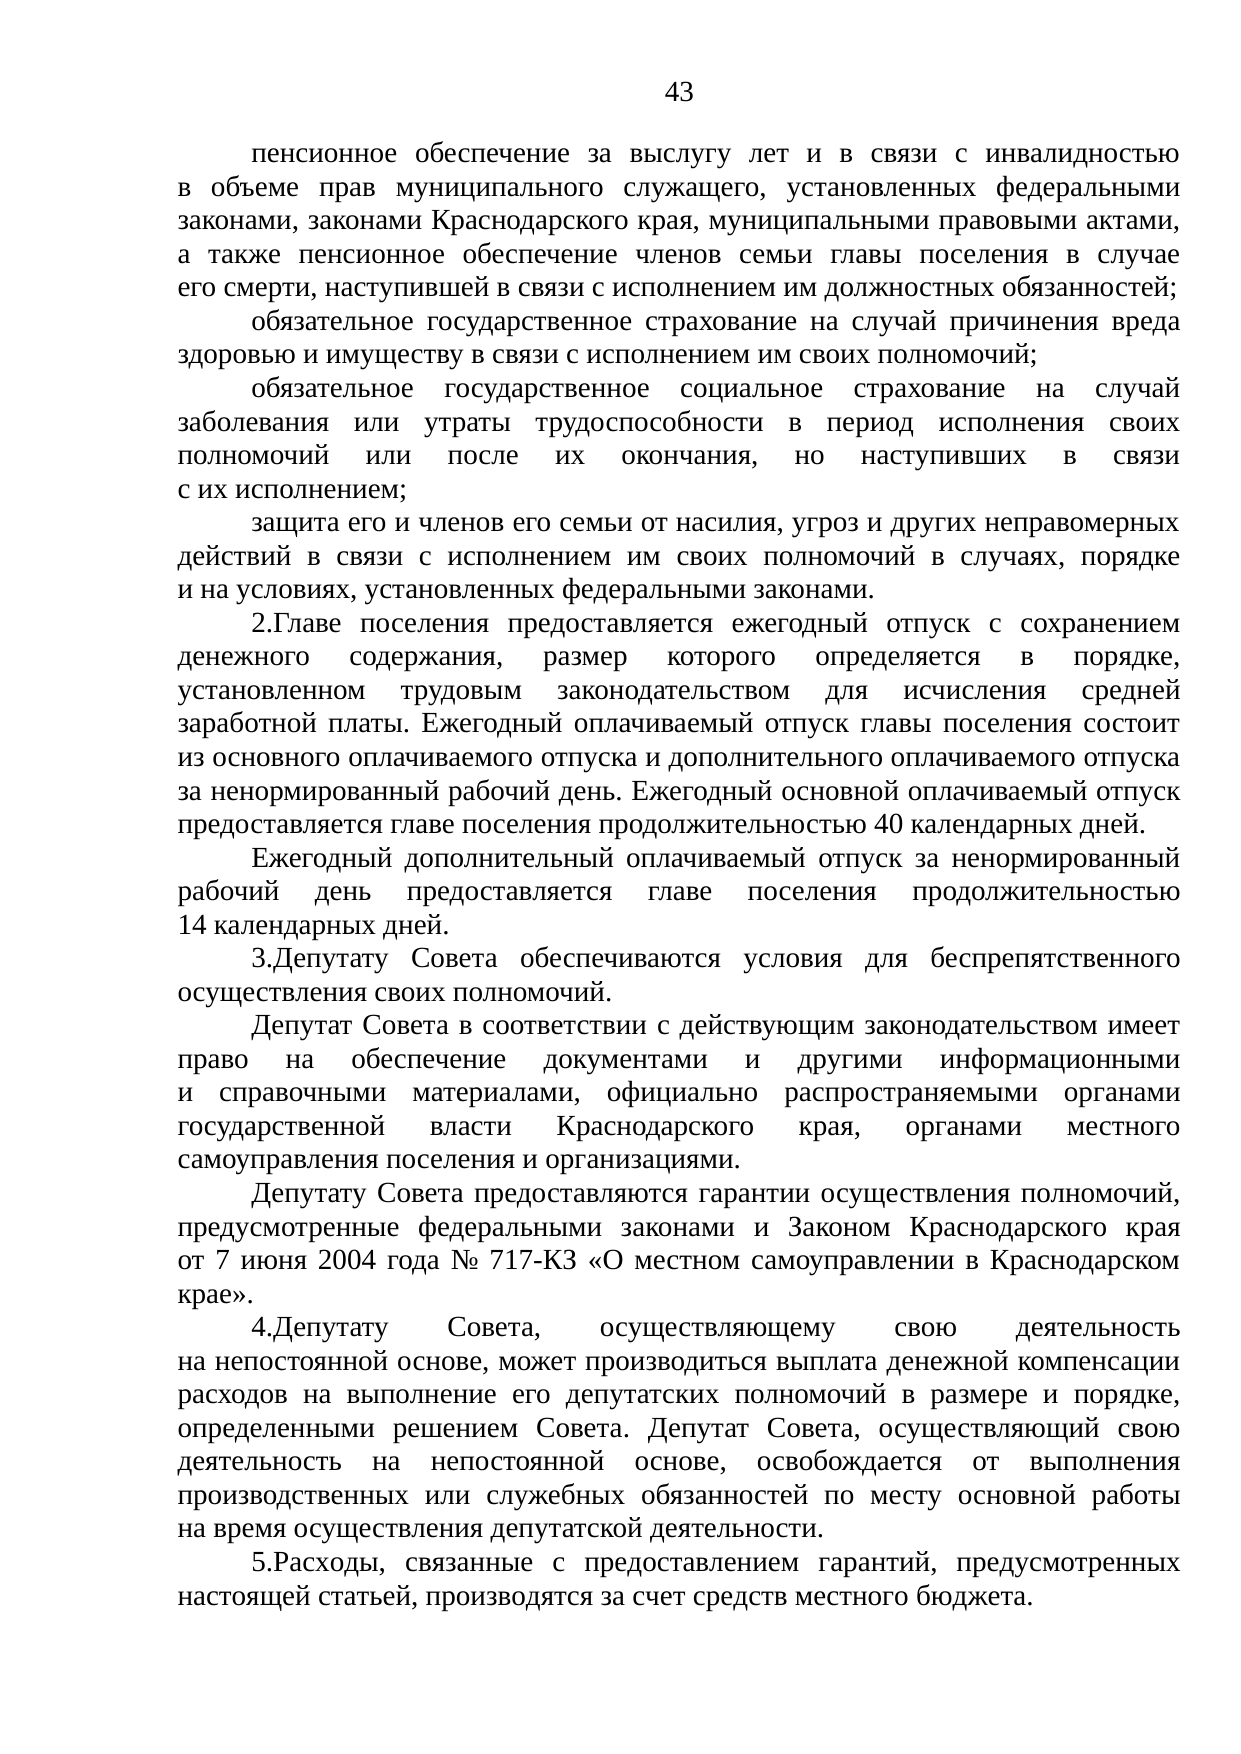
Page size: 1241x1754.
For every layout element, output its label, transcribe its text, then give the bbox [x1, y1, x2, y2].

text обязательное государственное социальное страхование на случай заболевания или утраты трудоспособности в период исполнения своих полномочий или после их окончания, но наступивших в связи с их исполнением; [177, 370, 1181, 504]
text 4.Депутату Совета, осуществляющему свою деятельность на непостоянной основе, может производиться выплата денежной компенсации расходов на выполнение его депутатских полномочий в размере и порядке, определенными решением Совета. Депутат Совета, осуществляющий свою деятельность на непостоянной основе, освобождается от выполнения производственных или служебных обязанностей по месту основной работы на время осуществления депутатской деятельности. [177, 1309, 1181, 1544]
text пенсионное обеспечение за выслугу лет и в связи с инвалидностью в объеме прав муниципального служащего, установленных федеральными законами, законами Краснодарского края, муниципальными правовыми актами, а также пенсионное обеспечение членов семьи главы поселения в случае его смерти, наступившей в связи с исполнением им должностных обязанностей; [177, 135, 1181, 303]
text защита его и членов его семьи от насилия, угроз и других неправомерных действий в связи с исполнением им своих полномочий в случаях, порядке и на условиях, установленных федеральными законами. [177, 504, 1181, 605]
text Депутату Совета предоставляются гарантии осуществления полномочий, предусмотренные федеральными законами и Законом Краснодарского края от 7 июня 2004 года № 717-КЗ «О местном самоуправлении в Краснодарском крае». [177, 1175, 1181, 1309]
text 5.Расходы, связанные с предоставлением гарантий, предусмотренных настоящей статьей, производятся за счет средств местного бюджета. [177, 1544, 1181, 1611]
text 2.Главе поселения предоставляется ежегодный отпуск с сохранением денежного содержания, размер которого определяется в порядке, установленном трудовым законодательством для исчисления средней заработной платы. Ежегодный оплачиваемый отпуск главы поселения состоит из основного оплачиваемого отпуска и дополнительного оплачиваемого отпуска за ненормированный рабочий день. Ежегодный основной оплачиваемый отпуск предоставляется главе поселения продолжительностью 40 календарных дней. [177, 605, 1181, 840]
text обязательное государственное страхование на случай причинения вреда здоровью и имуществу в связи с исполнением им своих полномочий; [177, 303, 1181, 370]
text Ежегодный дополнительный оплачиваемый отпуск за ненормированный рабочий день предоставляется главе поселения продолжительностью 14 календарных дней. [177, 840, 1181, 940]
text 3.Депутату Совета обеспечиваются условия для беспрепятственного осуществления своих полномочий. [177, 940, 1181, 1007]
text Депутат Совета в соответствии с действующим законодательством имеет право на обеспечение документами и другими информационными и справочными материалами, официально распространяемыми органами государственной власти Краснодарского края, органами местного самоуправления поселения и организациями. [177, 1007, 1181, 1175]
